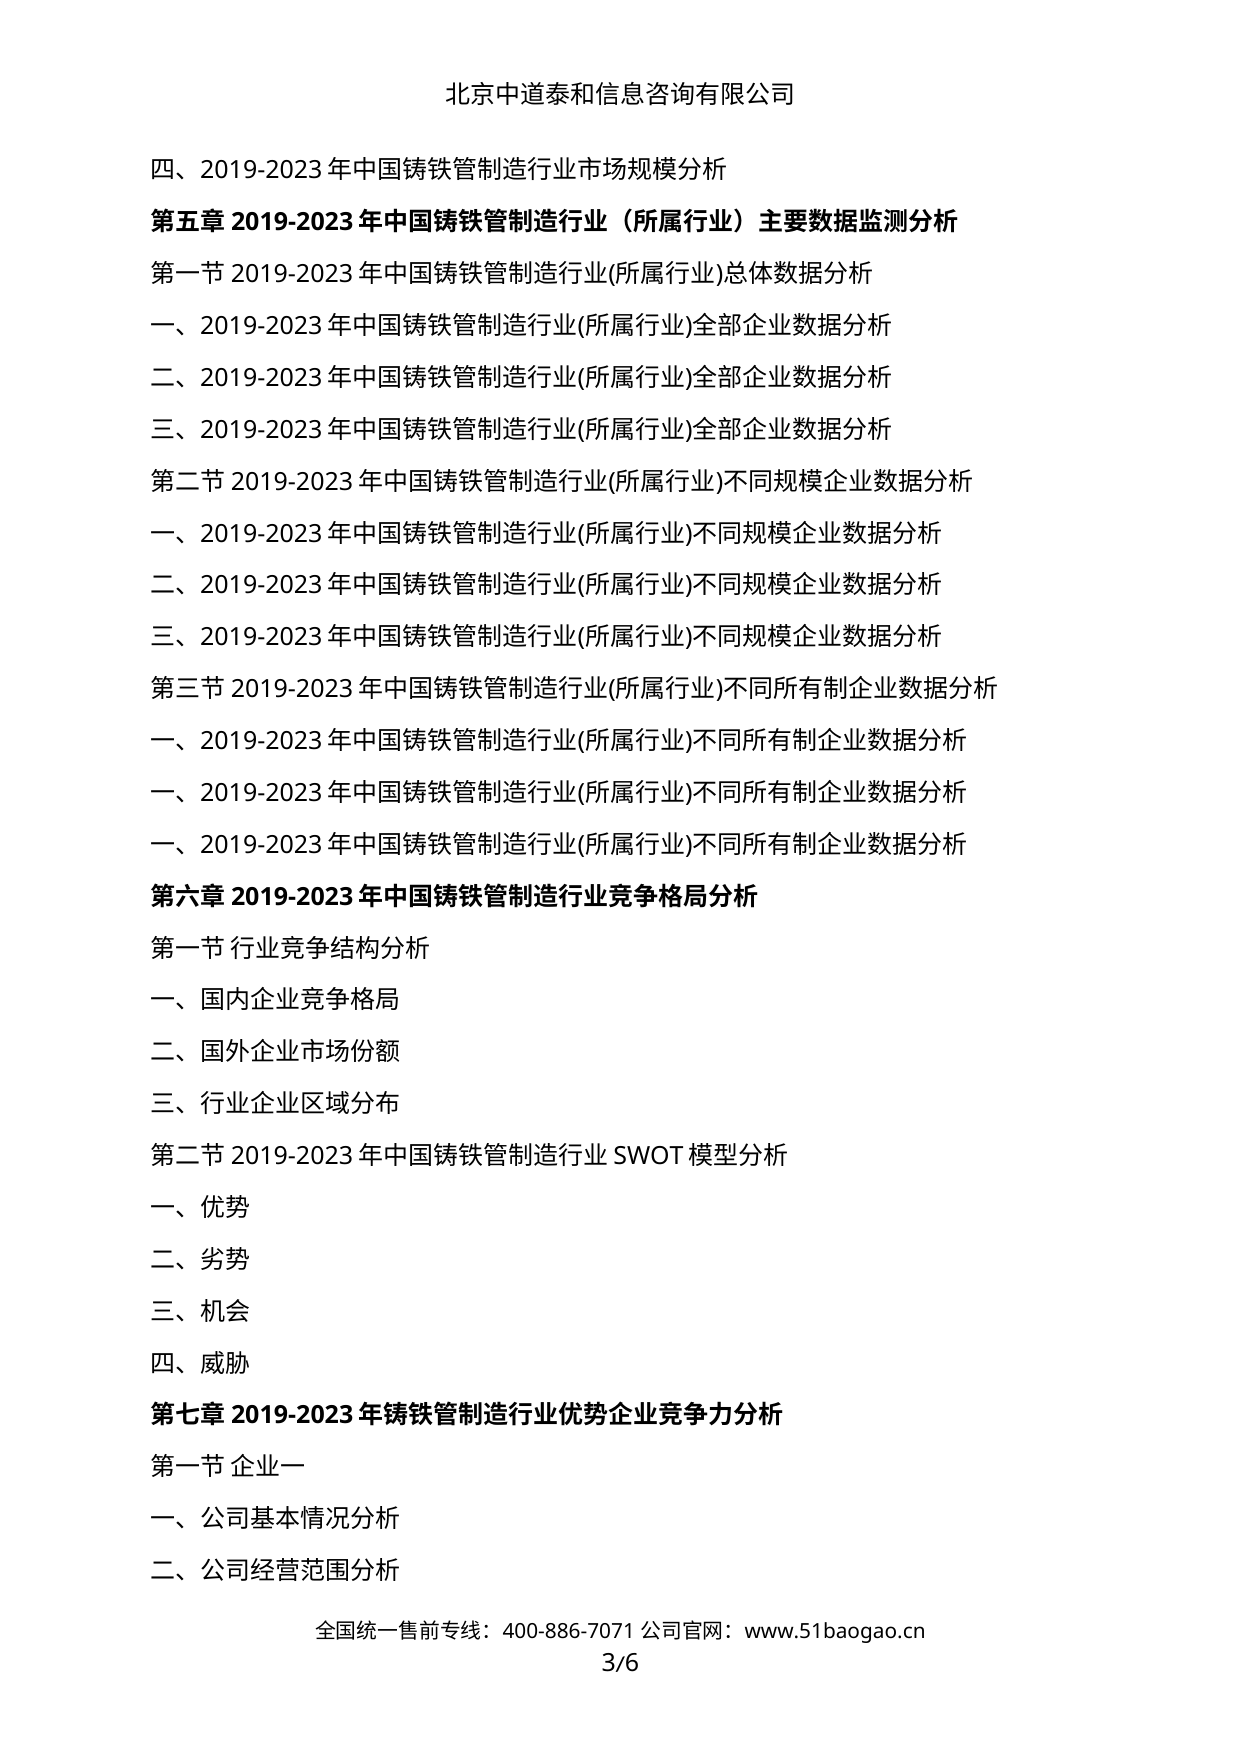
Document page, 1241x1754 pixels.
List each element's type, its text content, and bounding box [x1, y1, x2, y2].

text 一、2019-2023年中国铸铁管制造行业(所属行业)不同所有制企业数据分析 [150, 721, 1090, 757]
text 四、2019-2023年中国铸铁管制造行业市场规模分析 [150, 150, 1090, 186]
text 二、国外企业市场份额 [150, 1032, 1090, 1068]
text 三、行业企业区域分布 [150, 1084, 1090, 1120]
text 一、2019-2023年中国铸铁管制造行业(所属行业)不同规模企业数据分析 [150, 513, 1090, 549]
text 二、2019-2023年中国铸铁管制造行业(所属行业)不同规模企业数据分析 [150, 565, 1090, 601]
text 三、2019-2023年中国铸铁管制造行业(所属行业)不同规模企业数据分析 [150, 617, 1090, 653]
text 四、威胁 [150, 1343, 1090, 1379]
text 一、2019-2023年中国铸铁管制造行业(所属行业)不同所有制企业数据分析 [150, 772, 1090, 809]
text 二、劣势 [150, 1239, 1090, 1276]
text 一、2019-2023年中国铸铁管制造行业(所属行业)不同所有制企业数据分析 [150, 824, 1090, 861]
text 三、2019-2023年中国铸铁管制造行业(所属行业)全部企业数据分析 [150, 409, 1090, 446]
text 一、国内企业竞争格局 [150, 980, 1090, 1016]
text 第三节 2019-2023年中国铸铁管制造行业(所属行业)不同所有制企业数据分析 [150, 669, 1090, 705]
text 第一节 2019-2023年中国铸铁管制造行业(所属行业)总体数据分析 [150, 254, 1090, 290]
text 第二节 2019-2023年中国铸铁管制造行业(所属行业)不同规模企业数据分析 [150, 461, 1090, 497]
text 第七章 2019-2023年铸铁管制造行业优势企业竞争力分析 [150, 1395, 1090, 1431]
text 第一节 企业一 [150, 1447, 1090, 1483]
text 一、优势 [150, 1187, 1090, 1224]
text 第二节 2019-2023年中国铸铁管制造行业SWOT模型分析 [150, 1136, 1090, 1172]
text 第五章 2019-2023年中国铸铁管制造行业（所属行业）主要数据监测分析 [150, 202, 1090, 238]
text 三、机会 [150, 1291, 1090, 1327]
text 第六章 2019-2023年中国铸铁管制造行业竞争格局分析 [150, 876, 1090, 912]
text 二、公司经营范围分析 [150, 1551, 1090, 1587]
text 一、2019-2023年中国铸铁管制造行业(所属行业)全部企业数据分析 [150, 306, 1090, 342]
text 一、公司基本情况分析 [150, 1499, 1090, 1535]
text 第一节 行业竞争结构分析 [150, 928, 1090, 964]
text 二、2019-2023年中国铸铁管制造行业(所属行业)全部企业数据分析 [150, 357, 1090, 394]
